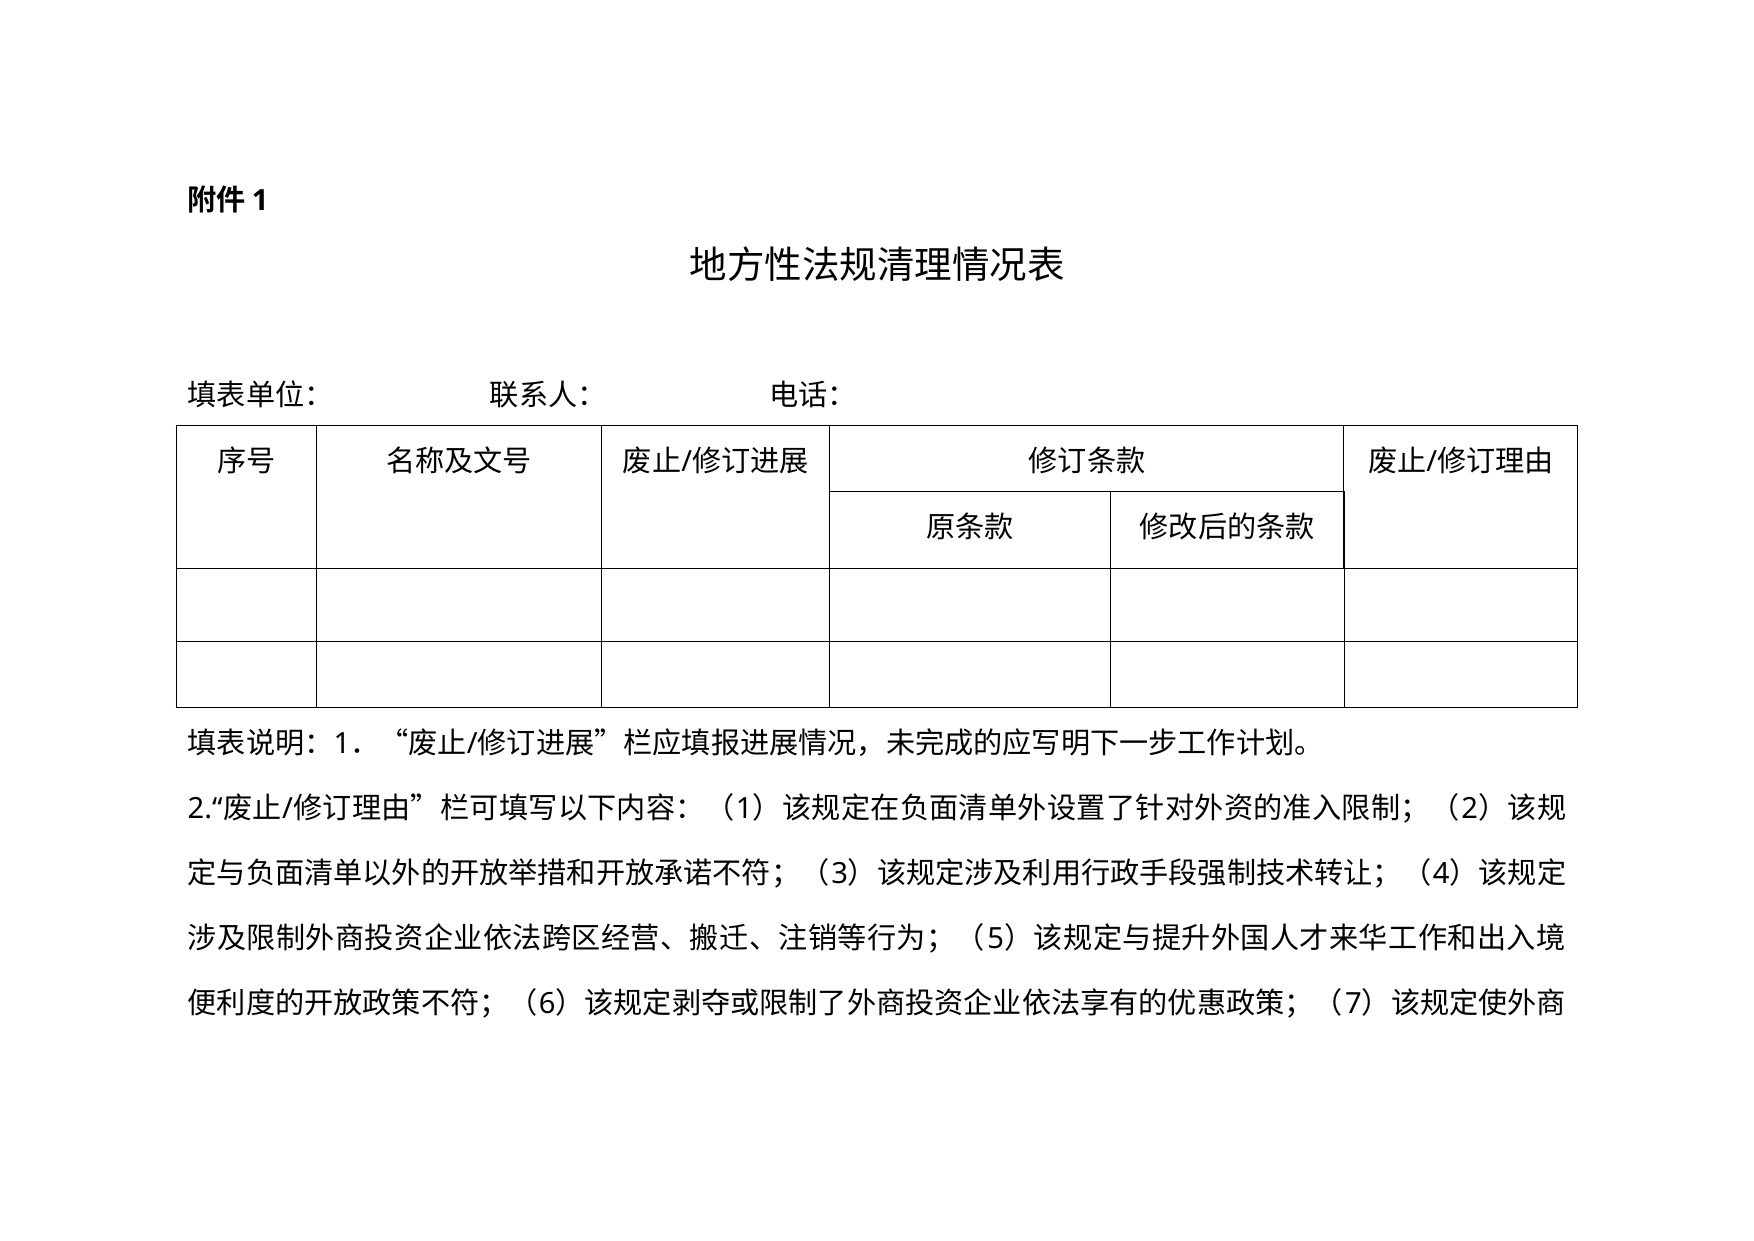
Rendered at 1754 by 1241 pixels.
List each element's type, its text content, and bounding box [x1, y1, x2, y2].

table_header 废止/修订理由 [1344, 426, 1577, 568]
table_cell 原条款 [830, 492, 1110, 568]
table_cell [830, 569, 1110, 641]
table_header 修订条款 [830, 426, 1343, 491]
table_cell [1345, 642, 1577, 707]
table_cell [317, 569, 601, 641]
table_header 序号 [177, 426, 316, 568]
table_header 名称及文号 [317, 426, 601, 568]
text 填表说明：1．“废止/修订进展”栏应填报进展情况，未完成的应写明下一步工作计划。 [187, 708, 1566, 773]
table_cell [177, 642, 316, 707]
text 地方性法规清理情况表 [187, 230, 1566, 295]
table_cell [317, 642, 601, 707]
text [187, 773, 1566, 1033]
text 附件1 [187, 165, 1566, 230]
table_cell [602, 642, 829, 707]
table_cell [1111, 569, 1344, 641]
table_header 废止/修订进展 [602, 426, 829, 568]
table_cell [1345, 569, 1577, 641]
table_cell [602, 569, 829, 641]
table_cell 修改后的条款 [1111, 492, 1343, 568]
table_cell [830, 642, 1110, 707]
table_cell [177, 569, 316, 641]
text 填表单位： 联系人： 电话： [187, 360, 1566, 425]
table_cell [1111, 642, 1344, 707]
